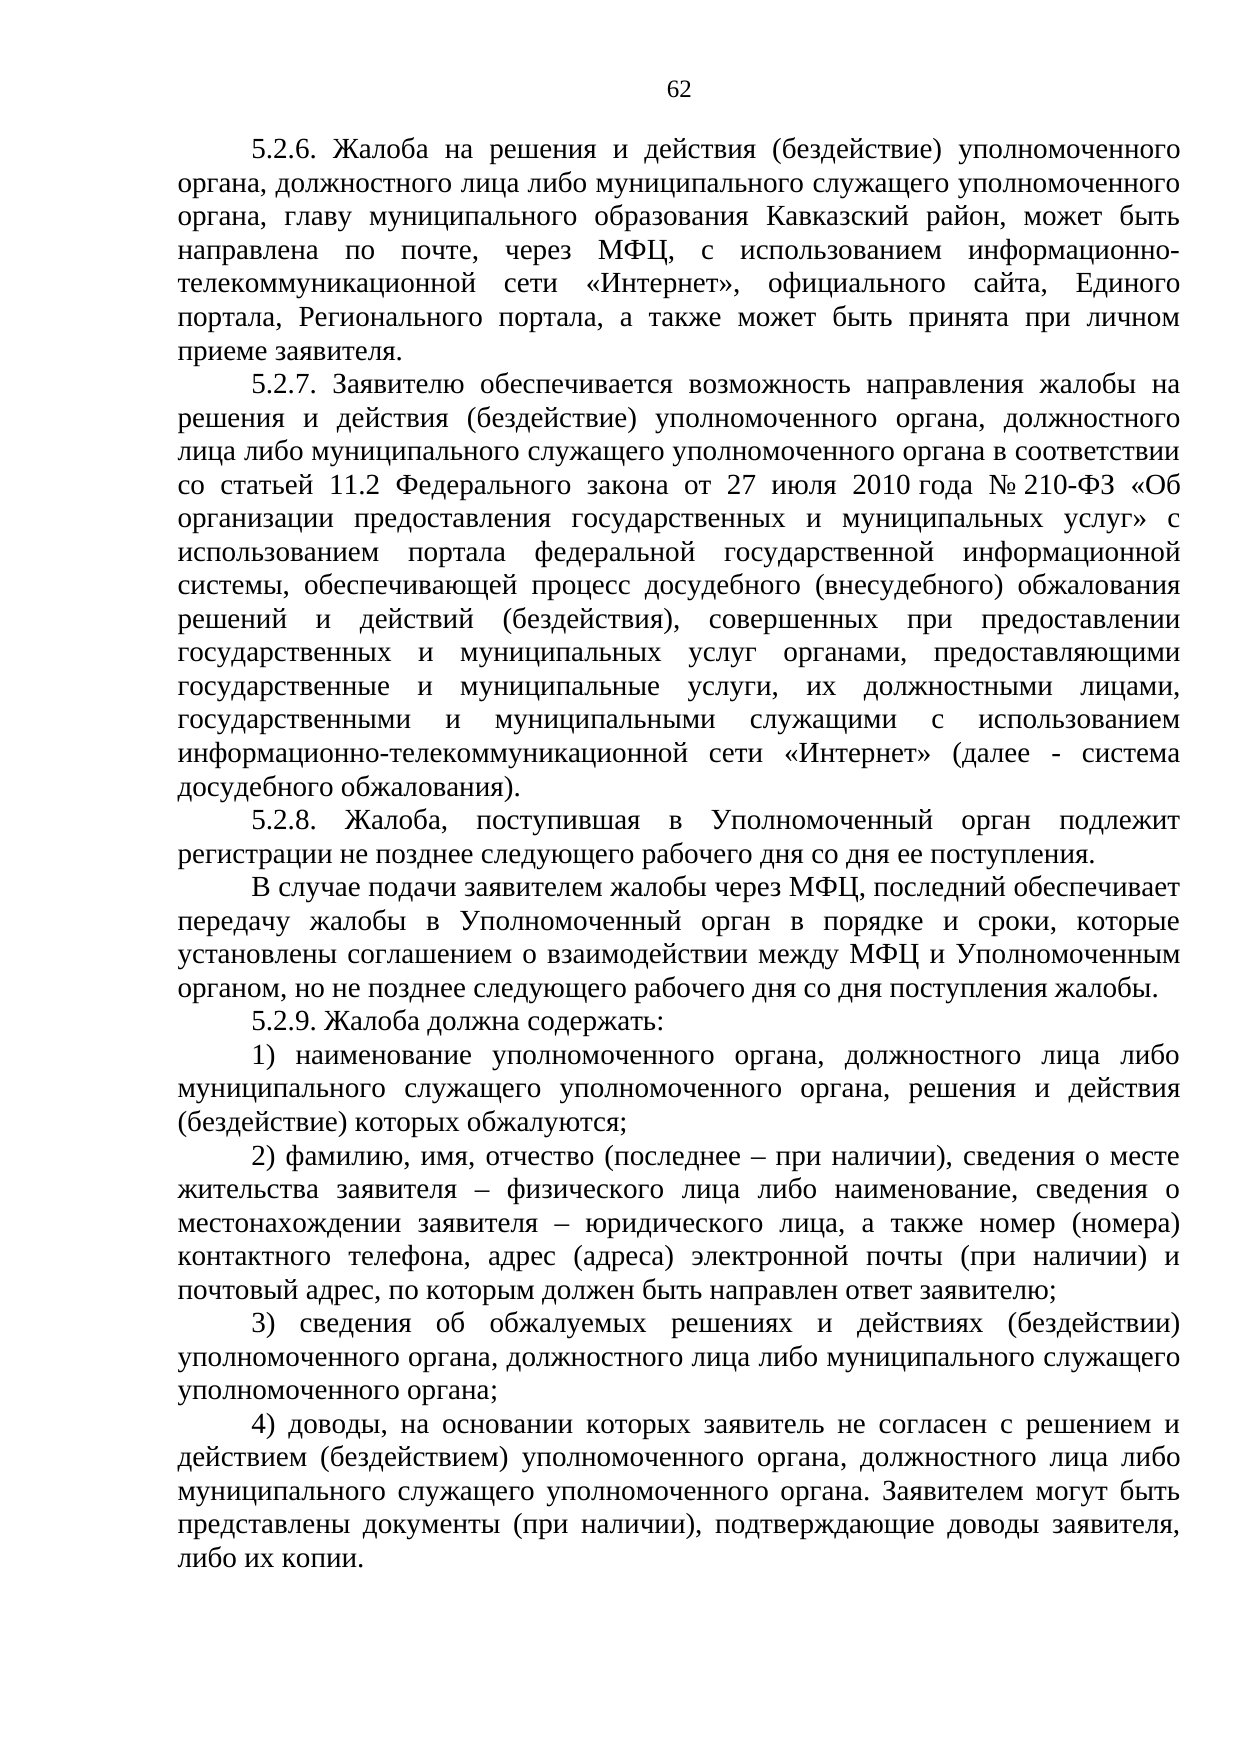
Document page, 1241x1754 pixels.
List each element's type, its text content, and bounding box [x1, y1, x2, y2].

text 4) доводы, на основании которых заявитель не согласен с решением и действием (бездействием) уполномоченного органа, должностного лица либо муниципального служащего уполномоченного органа. Заявителем могут быть представлены документы (при наличии), подтверждающие доводы заявителя, либо их копии. [177, 1406, 1181, 1574]
text 5.2.6. Жалоба на решения и действия (бездействие) уполномоченного органа, должностного лица либо муниципального служащего уполномоченного органа, главу муниципального образования Кавказский район, может быть направлена по почте, через МФЦ, с использованием информационно-телекоммуникационной сети «Интернет», официального сайта, Единого портала, Регионального портала, а также может быть принята при личном приеме заявителя. [177, 131, 1181, 366]
text 1) наименование уполномоченного органа, должностного лица либо муниципального служащего уполномоченного органа, решения и действия (бездействие) которых обжалуются; [177, 1037, 1181, 1138]
text 5.2.7. Заявителю обеспечивается возможность направления жалобы на решения и действия (бездействие) уполномоченного органа, должностного лица либо муниципального служащего уполномоченного органа в соответствии со статьей 11.2 Федерального закона от 27 июля 2010 года № 210-ФЗ «Об организации предоставления государственных и муниципальных услуг» с использованием портала федеральной государственной информационной системы, обеспечивающей процесс досудебного (внесудебного) обжалования решений и действий (бездействия), совершенных при предоставлении государственных и муниципальных услуг органами, предоставляющими государственные и муниципальные услуги, их должностными лицами, государственными и муниципальными служащими с использованием информационно-телекоммуникационной сети «Интернет» (далее - система досудебного обжалования). [177, 366, 1181, 802]
text В случае подачи заявителем жалобы через МФЦ, последний обеспечивает передачу жалобы в Уполномоченный орган в порядке и сроки, которые установлены соглашением о взаимодействии между МФЦ и Уполномоченным органом, но не позднее следующего рабочего дня со дня поступления жалобы. [177, 869, 1181, 1003]
text 2) фамилию, имя, отчество (последнее – при наличии), сведения о месте жительства заявителя – физического лица либо наименование, сведения о местонахождении заявителя – юридического лица, а также номер (номера) контактного телефона, адрес (адреса) электронной почты (при наличии) и почтовый адрес, по которым должен быть направлен ответ заявителю; [177, 1138, 1181, 1305]
text 5.2.9. Жалоба должна содержать: [177, 1003, 1181, 1037]
text 5.2.8. Жалоба, поступившая в Уполномоченный орган подлежит регистрации не позднее следующего рабочего дня со дня ее поступления. [177, 802, 1181, 869]
text 3) сведения об обжалуемых решениях и действиях (бездействии) уполномоченного органа, должностного лица либо муниципального служащего уполномоченного органа; [177, 1305, 1181, 1406]
